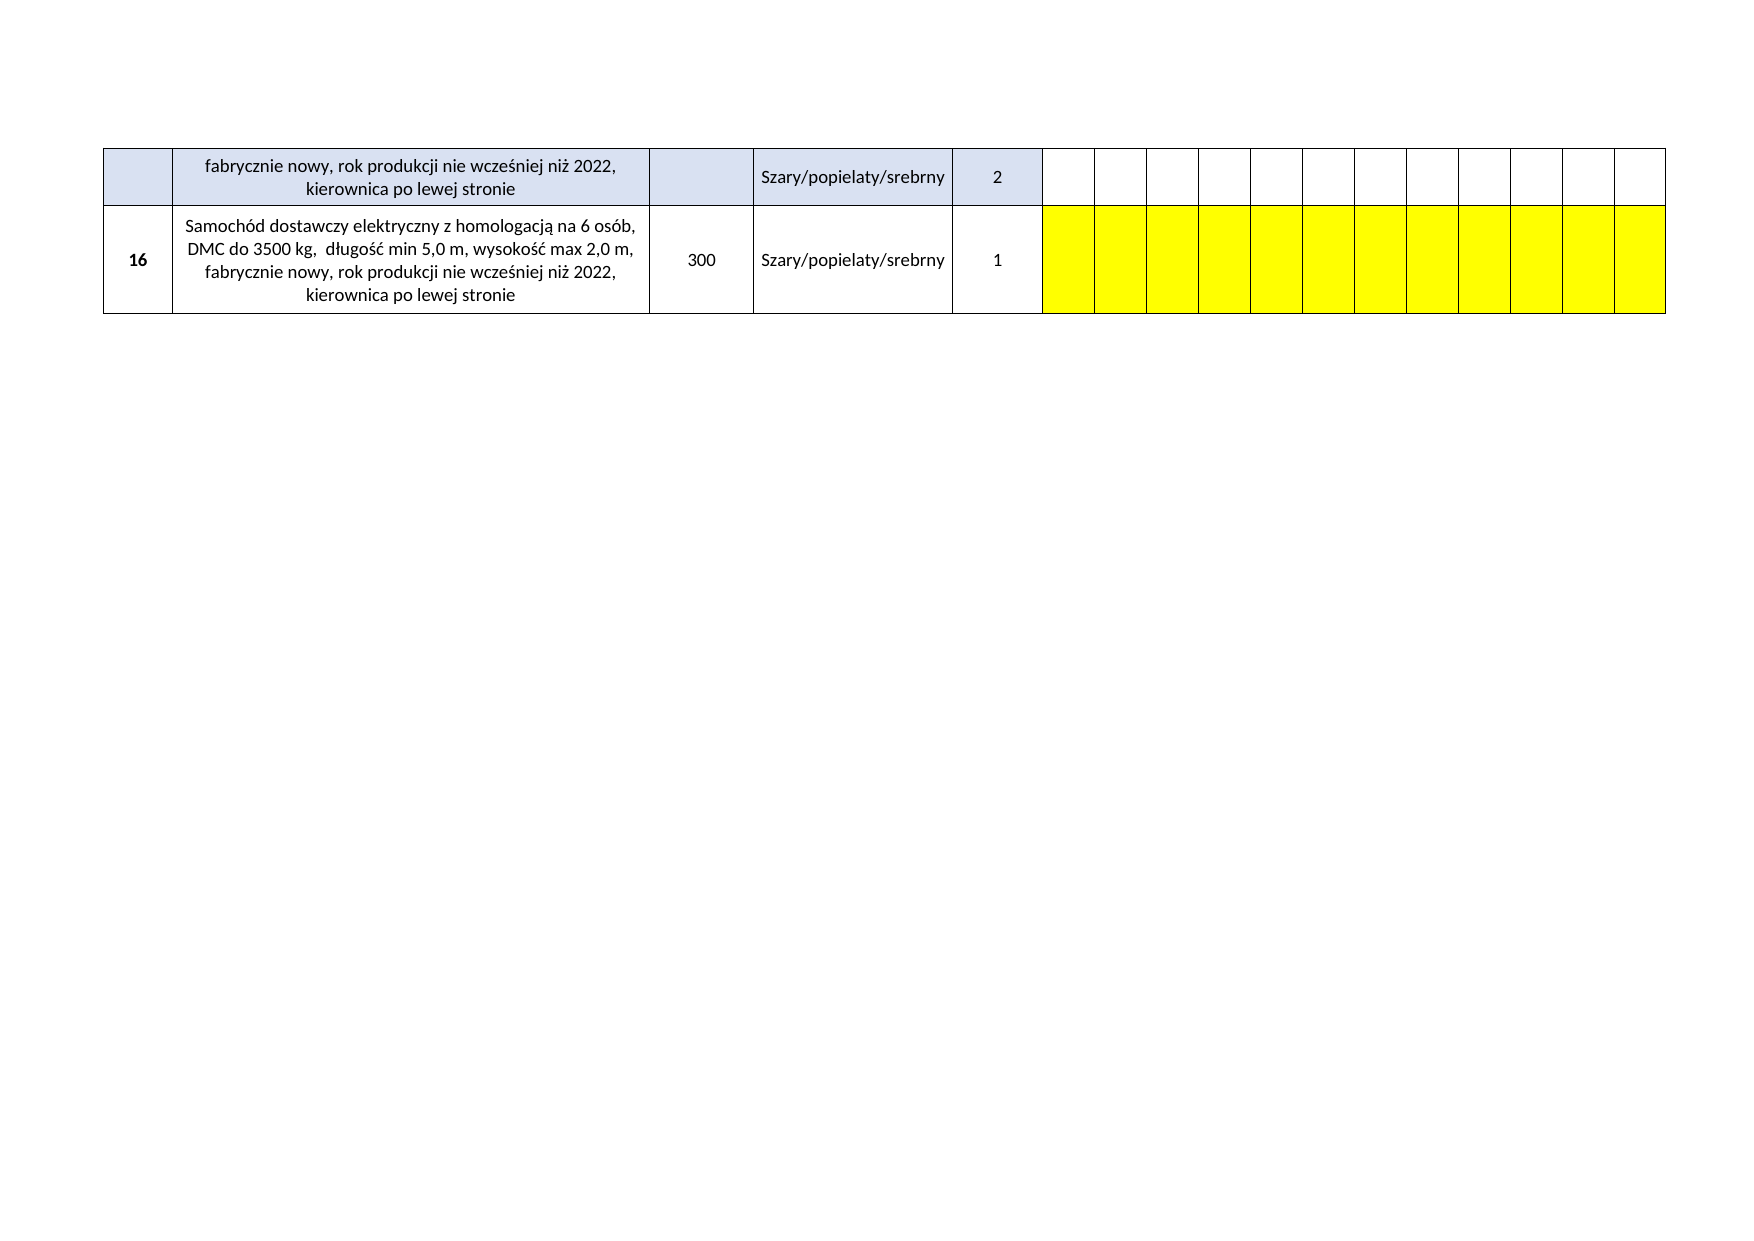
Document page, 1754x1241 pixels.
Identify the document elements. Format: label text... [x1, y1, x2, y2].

table_cell [1043, 149, 1094, 205]
table_cell [1615, 206, 1665, 313]
table_cell 200 [650, 149, 753, 205]
table_cell [1303, 149, 1354, 205]
table_cell [1147, 149, 1198, 205]
table_cell 15 [104, 149, 172, 205]
table_cell [1407, 149, 1458, 205]
table_cell [1095, 206, 1146, 313]
table_cell [1199, 206, 1250, 313]
table_cell [1043, 206, 1094, 313]
table_cell [1355, 149, 1406, 205]
table_cell Szary/popielaty/srebrny [754, 149, 952, 205]
table_cell [1615, 149, 1665, 205]
table_cell [1095, 149, 1146, 205]
table_cell [1459, 149, 1510, 205]
table_cell [1251, 206, 1302, 313]
table_cell 16 [104, 206, 172, 313]
table_cell [1563, 149, 1614, 205]
table_cell [1511, 206, 1562, 313]
table_cell [1199, 149, 1250, 205]
table_cell [1147, 206, 1198, 313]
table_cell [1303, 206, 1354, 313]
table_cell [173, 149, 649, 205]
table_cell Szary/popielaty/srebrny [754, 206, 952, 313]
table_cell 1 [953, 206, 1042, 313]
table_cell [1407, 206, 1458, 313]
table_cell [1459, 206, 1510, 313]
table_cell 2 [953, 149, 1042, 205]
table_cell [1251, 149, 1302, 205]
table_cell [1355, 206, 1406, 313]
table_cell 300 [650, 206, 753, 313]
table_cell [1563, 206, 1614, 313]
table_cell [1511, 149, 1562, 205]
